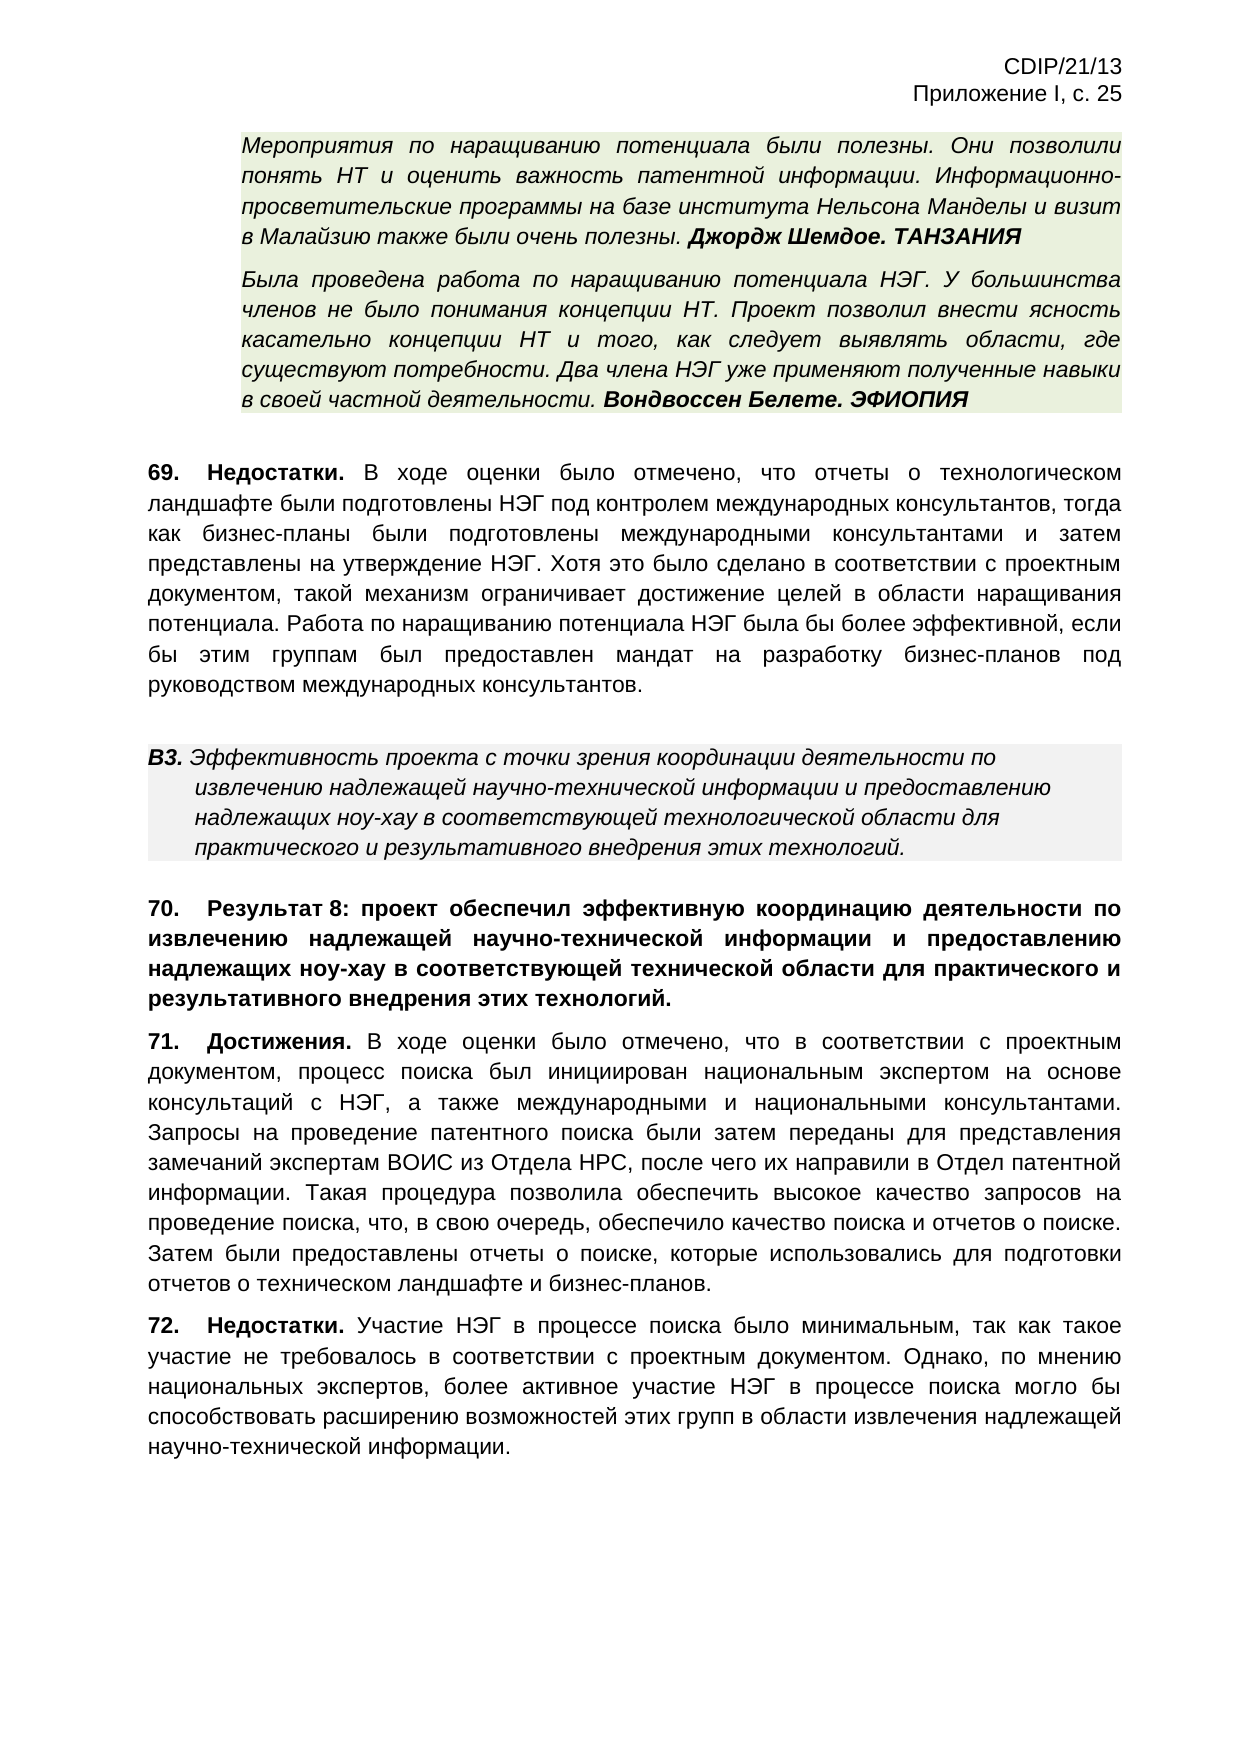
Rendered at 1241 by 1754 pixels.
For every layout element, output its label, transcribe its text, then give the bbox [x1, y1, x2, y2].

text Была проведена работа по наращиванию потенциала НЭГ. У большинства членов не было понимания концепции НТ. Проект позволил внести ясность касательно концепции НТ и того, как следует выявлять области, где существуют потребности. Два члена НЭГ уже применяют полученные навыки в своей частной деятельности. Вондвоссен Белете. ЭФИОПИЯ [241, 266, 1122, 413]
list Недостатки. Участие НЭГ в процессе поиска было минимальным, так как такое участие не требовалось в соответствии с проектным документом. Однако, по мнению национальных экспертов, более активное участие НЭГ в процессе поиска могло бы способствовать расширению возможностей этих групп в области извлечения надлежащей научно-технической информации. [148, 1312, 1122, 1459]
list Достижения. В ходе оценки было отмечено, что в соответствии с проектным документом, процесс поиска был инициирован национальным экспертом на основе консультаций с НЭГ, а также международными и национальными консультантами. Запросы на проведение патентного поиска были затем переданы для представления замечаний экспертам ВОИС из Отдела НРС, после чего их направили в Отдел патентной информации. Такая процедура позволила обеспечить высокое качество запросов на проведение поиска, что, в свою очередь, обеспечило качество поиска и отчетов о поиске. Затем были предоставлены отчеты о поиске, которые использовались для подготовки отчетов о техническом ландшафте и бизнес-планов. [148, 1028, 1122, 1296]
list Недостатки. В ходе оценки было отмечено, что отчеты о технологическом ландшафте были подготовлены НЭГ под контролем международных консультантов, тогда как бизнес-планы были подготовлены международными консультантами и затем представлены на утверждение НЭГ. Хотя это было сделано в соответствии с проектным документом, такой механизм ограничивает достижение целей в области наращивания потенциала. Работа по наращиванию потенциала НЭГ была бы более эффективной, если бы этим группам был предоставлен мандат на разработку бизнес-планов под руководством международных консультантов. [148, 459, 1122, 697]
text Мероприятия по наращиванию потенциала были полезны. Они позволили понять НТ и оценить важность патентной информации. Информационно-просветительские программы на базе института Нельсона Манделы и визит в Малайзию также были очень полезны. Джордж Шемдое. ТАНЗАНИЯ [241, 132, 1122, 249]
list Результат 8: проект обеспечил эффективную координацию деятельности по извлечению надлежащей научно-технической информации и предоставлению надлежащих ноу-хау в соответствующей технической области для практического и результативного внедрения этих технологий. [148, 895, 1122, 1012]
text B3. Эффективность проекта с точки зрения координации деятельности по извлечению надлежащей научно-технической информации и предоставлению надлежащих ноу-хау в соответствующей технологической области для практического и результативного внедрения этих технологий. [148, 744, 1122, 861]
